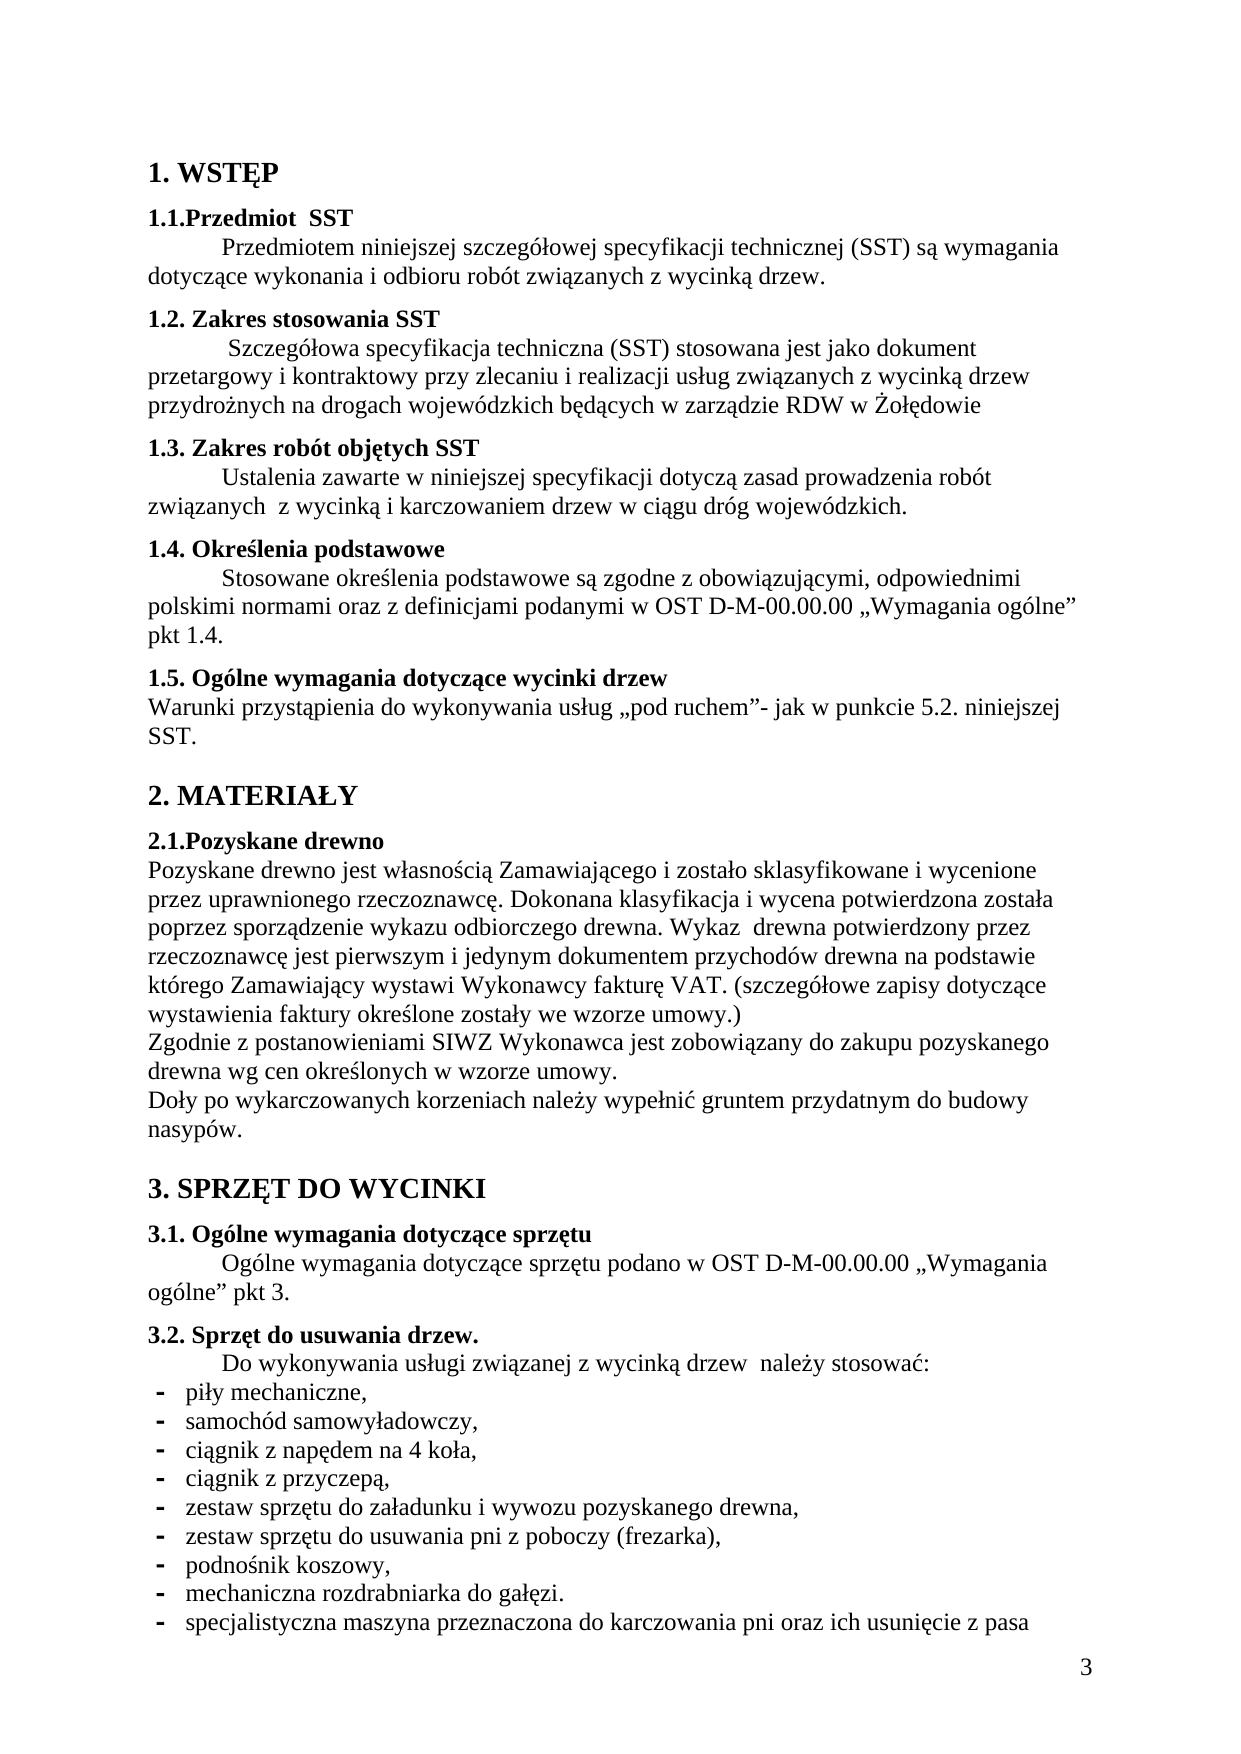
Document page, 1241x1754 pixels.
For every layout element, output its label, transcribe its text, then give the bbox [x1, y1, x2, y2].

subtitle 3.2. Sprzęt do usuwania drzew. [148, 1320, 1093, 1348]
list ciągnik z przyczepą, [156, 1463, 1093, 1492]
list piły mechaniczne, [156, 1377, 1093, 1406]
text Do wykonywania usługi związanej z wycinką drzew należy stosować: [148, 1348, 1093, 1377]
list samochód samowyładowczy, [156, 1406, 1093, 1435]
subtitle 1. WSTĘP [148, 155, 1093, 189]
subtitle 2. MATERIAŁY [148, 778, 1093, 812]
text 2.1.Pozyskane drewno [148, 826, 1093, 855]
list zestaw sprzętu do załadunku i wywozu pozyskanego drewna, [156, 1492, 1093, 1521]
subtitle 3. SPRZĘT DO WYCINKI [148, 1171, 1093, 1205]
text Doły po wykarczowanych korzeniach należy wypełnić gruntem przydatnym do budowy nasypów. [148, 1085, 1093, 1142]
list mechaniczna rozdrabniarka do gałęzi. [156, 1578, 1093, 1607]
text Szczegółowa specyfikacja techniczna (SST) stosowana jest jako dokument przetargowy i kontraktowy przy zlecaniu i realizacji usług związanych z wycinką drzew przydrożnych na drogach wojewódzkich będących w zarządzie RDW w Żołędowie [148, 333, 1093, 419]
text Zgodnie z postanowieniami SIWZ Wykonawca jest zobowiązany do zakupu pozyskanego drewna wg cen określonych w wzorze umowy. [148, 1027, 1093, 1085]
list ciągnik z napędem na 4 koła, [156, 1435, 1093, 1463]
text Warunki przystąpienia do wykonywania usług „pod ruchem”- jak w punkcie 5.2. niniejszej SST. [148, 692, 1093, 749]
subtitle 1.1.Przedmiot SST [148, 203, 1093, 232]
text Stosowane określenia podstawowe są zgodne z obowiązującymi, odpowiednimi polskimi normami oraz z definicjami podanymi w OST D-M-00.00.00 „Wymagania ogólne” pkt 1.4. [148, 563, 1093, 649]
text Pozyskane drewno jest własnością Zamawiającego i zostało sklasyfikowane i wycenione przez uprawnionego rzeczoznawcę. Dokonana klasyfikacja i wycena potwierdzona została poprzez sporządzenie wykazu odbiorczego drewna. Wykaz drewna potwierdzony przez rzeczoznawcę jest pierwszym i jedynym dokumentem przychodów drewna na podstawie którego Zamawiający wystawi Wykonawcy fakturę VAT. (szczegółowe zapisy dotyczące wystawienia faktury określone zostały we wzorze umowy.) [148, 855, 1093, 1027]
text Przedmiotem niniejszej szczegółowej specyfikacji technicznej (SST) są wymagania dotyczące wykonania i odbioru robót związanych z wycinką drzew. [148, 232, 1093, 289]
subtitle 1.4. Określenia podstawowe [148, 534, 1093, 563]
subtitle 1.2. Zakres stosowania SST [148, 304, 1093, 333]
subtitle 1.5. Ogólne wymagania dotyczące wycinki drzew [148, 663, 1093, 692]
subtitle 3.1. Ogólne wymagania dotyczące sprzętu [148, 1219, 1093, 1248]
text Ustalenia zawarte w niniejszej specyfikacji dotyczą zasad prowadzenia robót związanych z wycinką i karczowaniem drzew w ciągu dróg wojewódzkich. [148, 462, 1093, 519]
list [156, 1607, 1093, 1636]
text Ogólne wymagania dotyczące sprzętu podano w OST D-M-00.00.00 „Wymagania ogólne” pkt 3. [148, 1248, 1093, 1305]
subtitle 1.3. Zakres robót objętych SST [148, 433, 1093, 462]
list podnośnik koszowy, [156, 1550, 1093, 1578]
list zestaw sprzętu do usuwania pni z poboczy (frezarka), [156, 1521, 1093, 1550]
